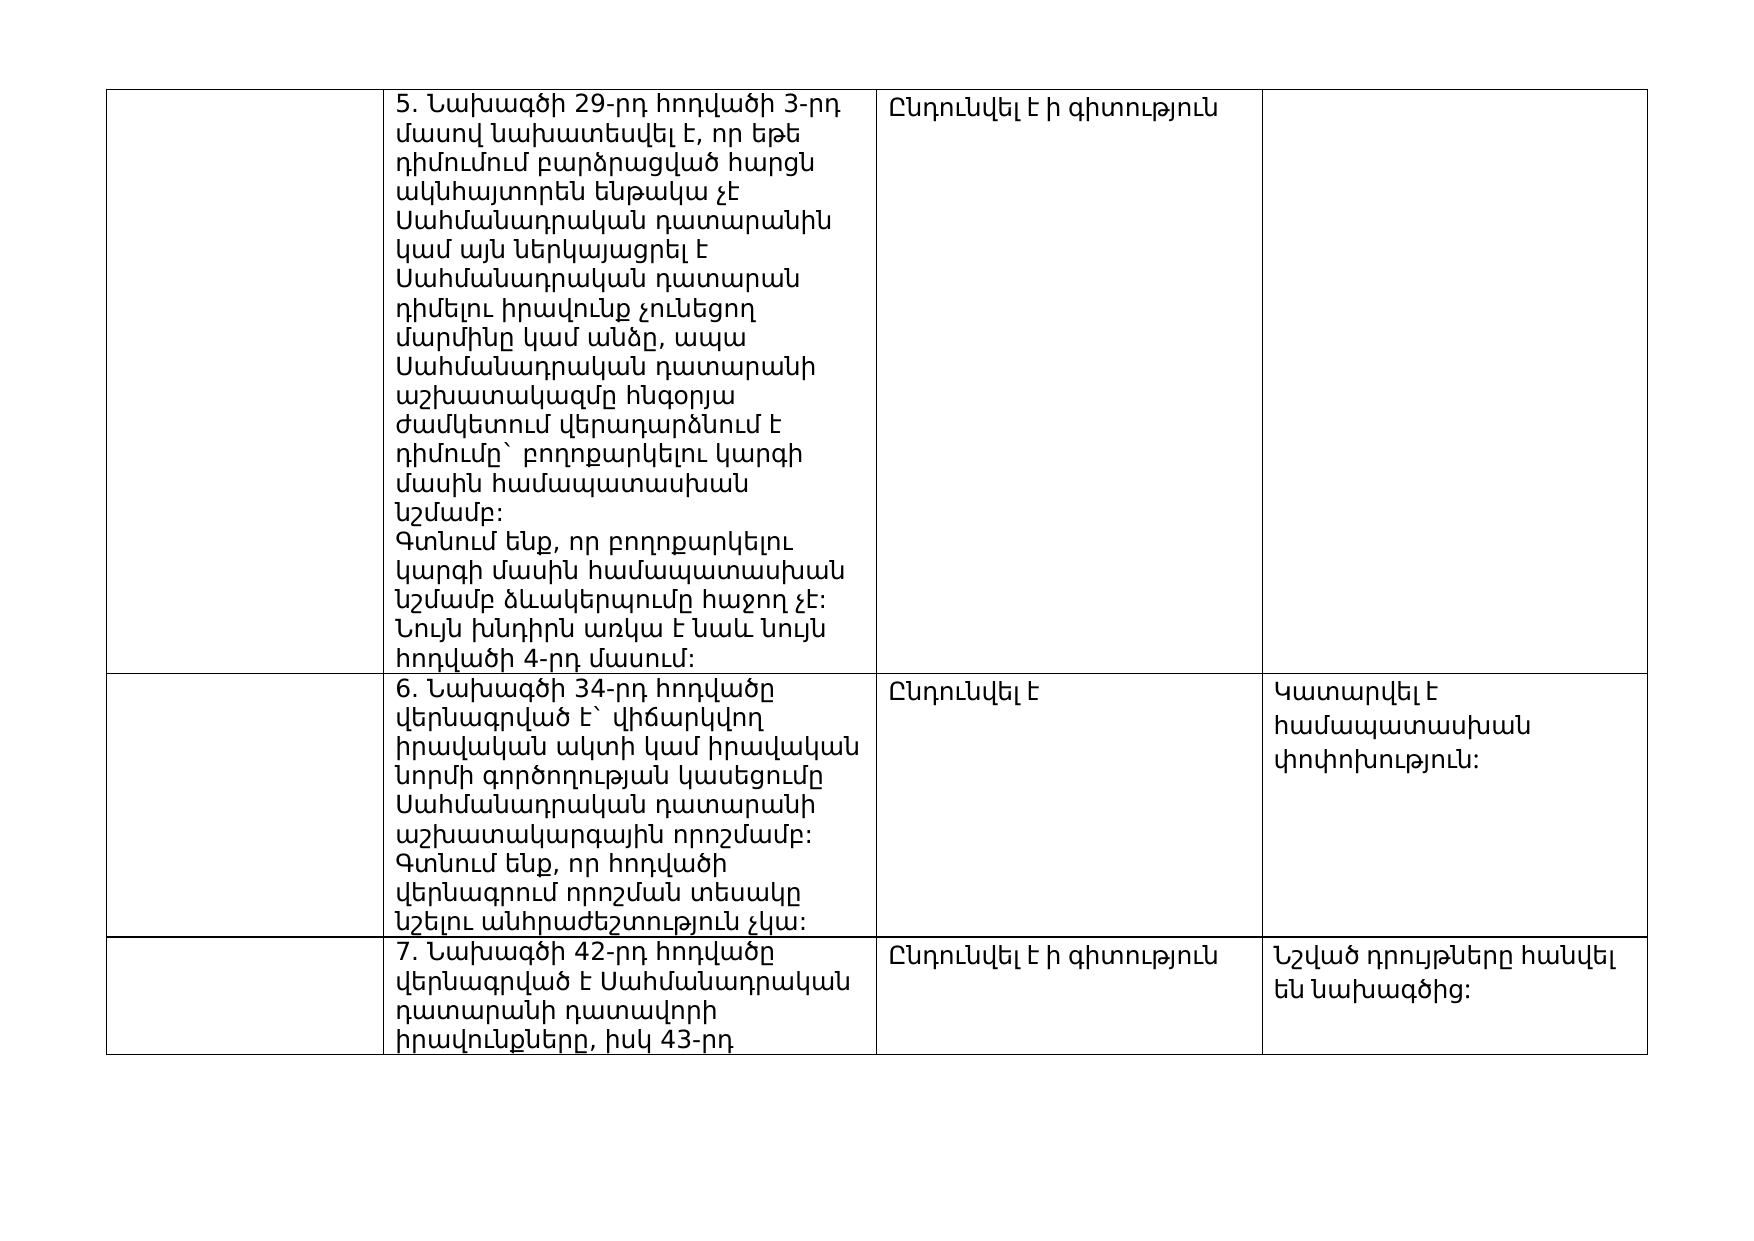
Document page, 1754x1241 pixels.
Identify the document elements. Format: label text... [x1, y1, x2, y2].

table_cell [107, 674, 383, 936]
table_cell Ընդունվել է [877, 674, 1262, 936]
table_cell [107, 90, 383, 673]
table_cell 6. Նախագծի 34-րդ հոդվածը վերնագրված է` վիճարկվող իրավական ակտի կամ իրավական նորմի գործողության կասեցումը Սահմանադրական դատարանի աշխատակարգային որոշմամբ: Գտնում ենք, որ հոդվածի վերնագրում որոշման տեսակը նշելու անհրաժեշտություն չկա: [384, 674, 876, 936]
table_cell Կատարվել է համապատասխան փոփոխություն: [1263, 674, 1647, 936]
table_cell [1263, 90, 1647, 673]
table_cell 5. Նախագծի 29-րդ հոդվածի 3-րդ մասով նախատեսվել է, որ եթե դիմումում բարձրացված հարցն ակնհայտորեն ենթակա չէ Սահմանադրական դատարանին կամ այն ներկայացրել է Սահմանադրական դատարան դիմելու իրավունք չունեցող մարմինը կամ անձը, ապա Սահմանադրական դատարանի աշխատակազմը հնգօրյա ժամկետում վերադարձնում է դիմումը` բողոքարկելու կարգի մասին համապատասխան նշմամբ: Գտնում ենք, որ բողոքարկելու կարգի մասին համապատասխան նշմամբ ձևակերպումը հաջող չէ: Նույն խնդիրն առկա է նաև նույն հոդվածի 4-րդ մասում: [384, 90, 876, 673]
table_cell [877, 938, 1262, 1054]
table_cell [1263, 938, 1647, 1054]
table_cell [107, 938, 383, 1054]
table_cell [877, 90, 1262, 673]
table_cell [384, 938, 876, 1054]
